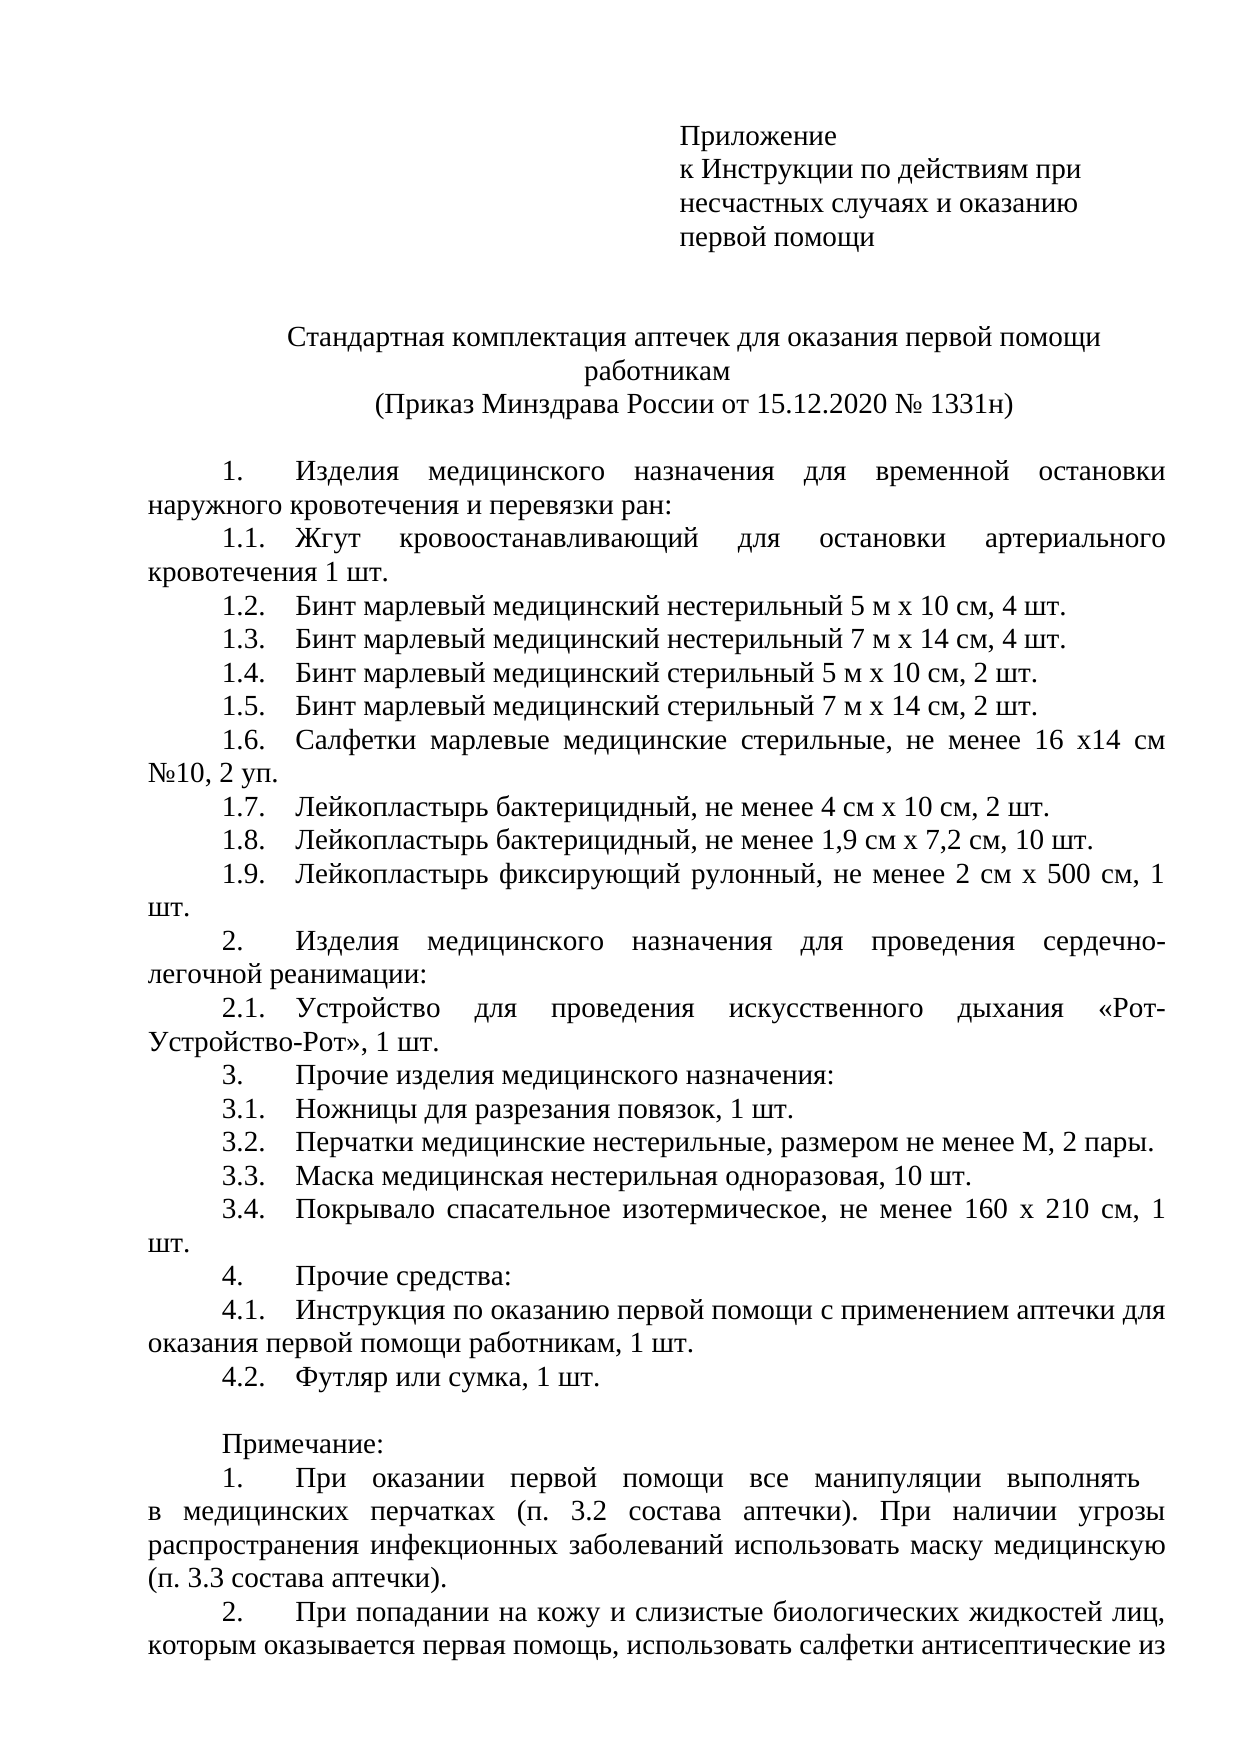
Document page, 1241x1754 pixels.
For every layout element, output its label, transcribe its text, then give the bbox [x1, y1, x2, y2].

text Примечание: [148, 1426, 1167, 1460]
text Стандартная комплектация аптечек для оказания первой помощи работникам [148, 319, 1167, 386]
list Бинт марлевый медицинский стерильный х , 2 шт. [148, 655, 1167, 688]
list Покрывало спасательное изотермическое, не менее 160 x , 1 шт. [148, 1191, 1167, 1258]
list Бинт марлевый медицинский нестерильный х , 4 шт. [148, 621, 1167, 655]
list Бинт марлевый медицинский нестерильный х , 4 шт. [148, 588, 1167, 621]
list Лейкопластырь бактерицидный, не менее х , 2 шт. [148, 789, 1167, 822]
list Салфетки марлевые медицинские стерильные, не менее 16 х14 см №10, 2 уп. [148, 722, 1167, 789]
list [148, 1594, 1167, 1661]
text (Приказ Минздрава России от 15.12.2020 № 1331н) [148, 386, 1167, 420]
text к Инструкции по действиям при несчастных случаях и оказанию первой помощи [679, 152, 1167, 252]
list Изделия медицинского назначения для проведения сердечно-легочной реанимации: [148, 923, 1167, 990]
list Прочие средства: [148, 1258, 1167, 1292]
list Устройство для проведения искусственного дыхания «Рот-Устройство-Рот», 1 шт. [148, 990, 1167, 1057]
list Маска медицинская нестерильная одноразовая, 10 шт. [148, 1158, 1167, 1191]
list Бинт марлевый медицинский стерильный х , 2 шт. [148, 688, 1167, 722]
list Лейкопластырь бактерицидный, не менее х , 10 шт. [148, 822, 1167, 856]
list Лейкопластырь фиксирующий рулонный, не менее 2 см х 500 см, 1 шт. [148, 856, 1167, 923]
list Ножницы для разрезания повязок, 1 шт. [148, 1091, 1167, 1124]
list Жгут кровоостанавливающий для остановки артериального кровотечения 1 шт. [148, 521, 1167, 588]
list При оказании первой помощи все манипуляции выполнять в медицинских перчатках (п. 3.2 состава аптечки). При наличии угрозы распространения инфекционных заболеваний использовать маску медицинскую (п. 3.3 состава аптечки). [148, 1460, 1167, 1594]
list Изделия медицинского назначения для временной остановки наружного кровотечения и перевязки ран: [148, 453, 1167, 521]
list Инструкция по оказанию первой помощи с применением аптечки для оказания первой помощи работникам, 1 шт. [148, 1292, 1167, 1359]
list Футляр или сумка, 1 шт. [148, 1359, 1167, 1393]
list Перчатки медицинские нестерильные, размером не менее М, 2 пары. [148, 1124, 1167, 1158]
text Приложение [679, 118, 1167, 152]
list Прочие изделия медицинского назначения: [148, 1057, 1167, 1091]
